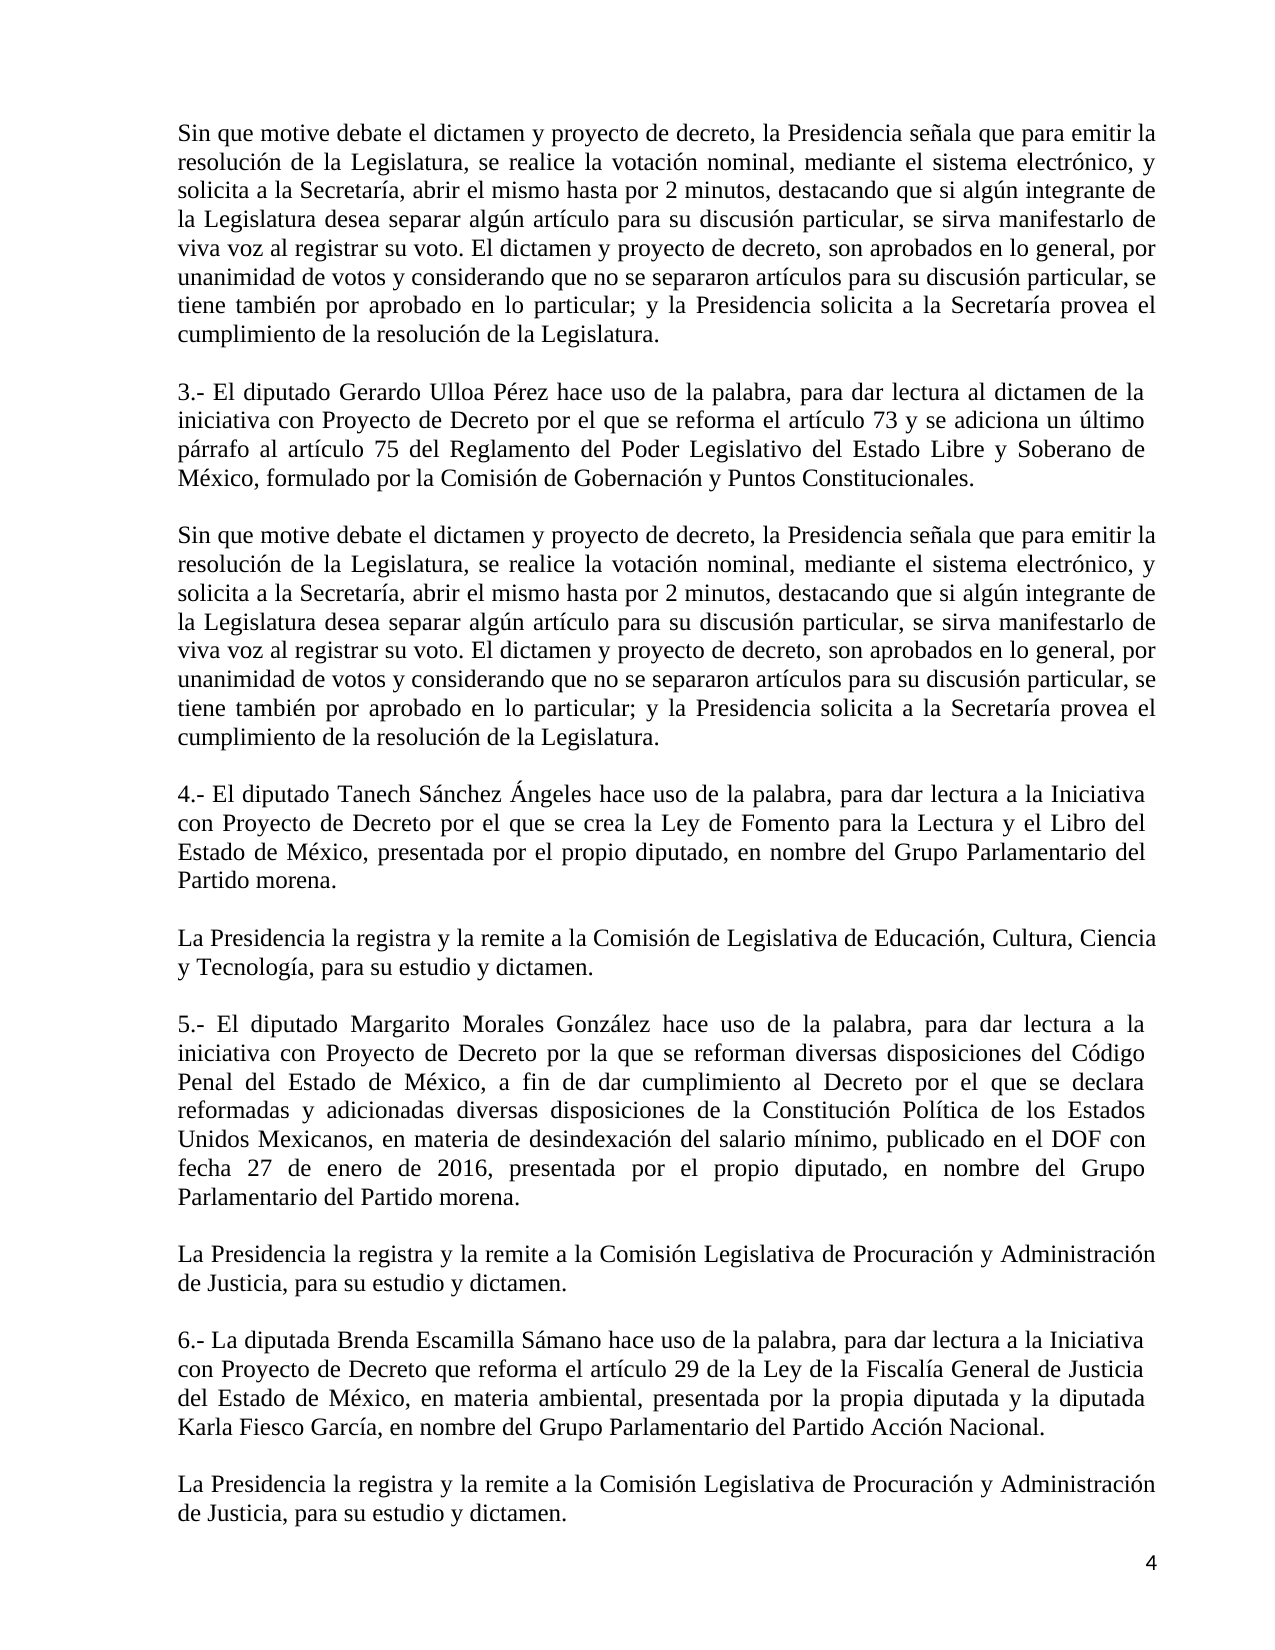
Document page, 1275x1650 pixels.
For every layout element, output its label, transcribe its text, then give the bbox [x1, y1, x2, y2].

text 5.- El diputado Margarito Morales González hace uso de la palabra, para dar lectura a la iniciativa con Proyecto de Decreto por la que se reforman diversas disposiciones del Código Penal del Estado de México, a fin de dar cumplimiento al Decreto por el que se declara reformadas y adicionadas diversas disposiciones de la Constitución Política de los Estados Unidos Mexicanos, en materia de desindexación del salario mínimo, publicado en el DOF con fecha 27 de enero de 2016, presentada por el propio diputado, en nombre del Grupo Parlamentario del Partido morena. [177, 1009, 1146, 1211]
text La Presidencia la registra y la remite a la Comisión Legislativa de Procuración y Administración de Justicia, para su estudio y dictamen. [177, 1469, 1157, 1527]
text La Presidencia la registra y la remite a la Comisión de Legislativa de Educación, Cultura, Ciencia y Tecnología, para su estudio y dictamen. [177, 923, 1157, 981]
text 4.- El diputado Tanech Sánchez Ángeles hace uso de la palabra, para dar lectura a la Iniciativa con Proyecto de Decreto por el que se crea la Ley de Fomento para la Lectura y el Libro del Estado de México, presentada por el propio diputado, en nombre del Grupo Parlamentario del Partido morena. [177, 779, 1146, 894]
text Sin que motive debate el dictamen y proyecto de decreto, la Presidencia señala que para emitir la resolución de la Legislatura, se realice la votación nominal, mediante el sistema electrónico, y solicita a la Secretaría, abrir el mismo hasta por 2 minutos, destacando que si algún integrante de la Legislatura desea separar algún artículo para su discusión particular, se sirva manifestarlo de viva voz al registrar su voto. El dictamen y proyecto de decreto, son aprobados en lo general, por unanimidad de votos y considerando que no se separaron artículos para su discusión particular, se tiene también por aprobado en lo particular; y la Presidencia solicita a la Secretaría provea el cumplimiento de la resolución de la Legislatura. [177, 521, 1157, 751]
text La Presidencia la registra y la remite a la Comisión Legislativa de Procuración y Administración de Justicia, para su estudio y dictamen. [177, 1239, 1157, 1297]
text 6.- La diputada Brenda Escamilla Sámano hace uso de la palabra, para dar lectura a la Iniciativa con Proyecto de Decreto que reforma el artículo 29 de la Ley de la Fiscalía General de Justicia del Estado de México, en materia ambiental, presentada por la propia diputada y la diputada Karla Fiesco García, en nombre del Grupo Parlamentario del Partido Acción Nacional. [177, 1326, 1146, 1441]
text 3.- El diputado Gerardo Ulloa Pérez hace uso de la palabra, para dar lectura al dictamen de la iniciativa con Proyecto de Decreto por el que se reforma el artículo 73 y se adiciona un último párrafo al artículo 75 del Reglamento del Poder Legislativo del Estado Libre y Soberano de México, formulado por la Comisión de Gobernación y Puntos Constitucionales. [177, 377, 1146, 492]
text Sin que motive debate el dictamen y proyecto de decreto, la Presidencia señala que para emitir la resolución de la Legislatura, se realice la votación nominal, mediante el sistema electrónico, y solicita a la Secretaría, abrir el mismo hasta por 2 minutos, destacando que si algún integrante de la Legislatura desea separar algún artículo para su discusión particular, se sirva manifestarlo de viva voz al registrar su voto. El dictamen y proyecto de decreto, son aprobados en lo general, por unanimidad de votos y considerando que no se separaron artículos para su discusión particular, se tiene también por aprobado en lo particular; y la Presidencia solicita a la Secretaría provea el cumplimiento de la resolución de la Legislatura. [177, 118, 1157, 348]
